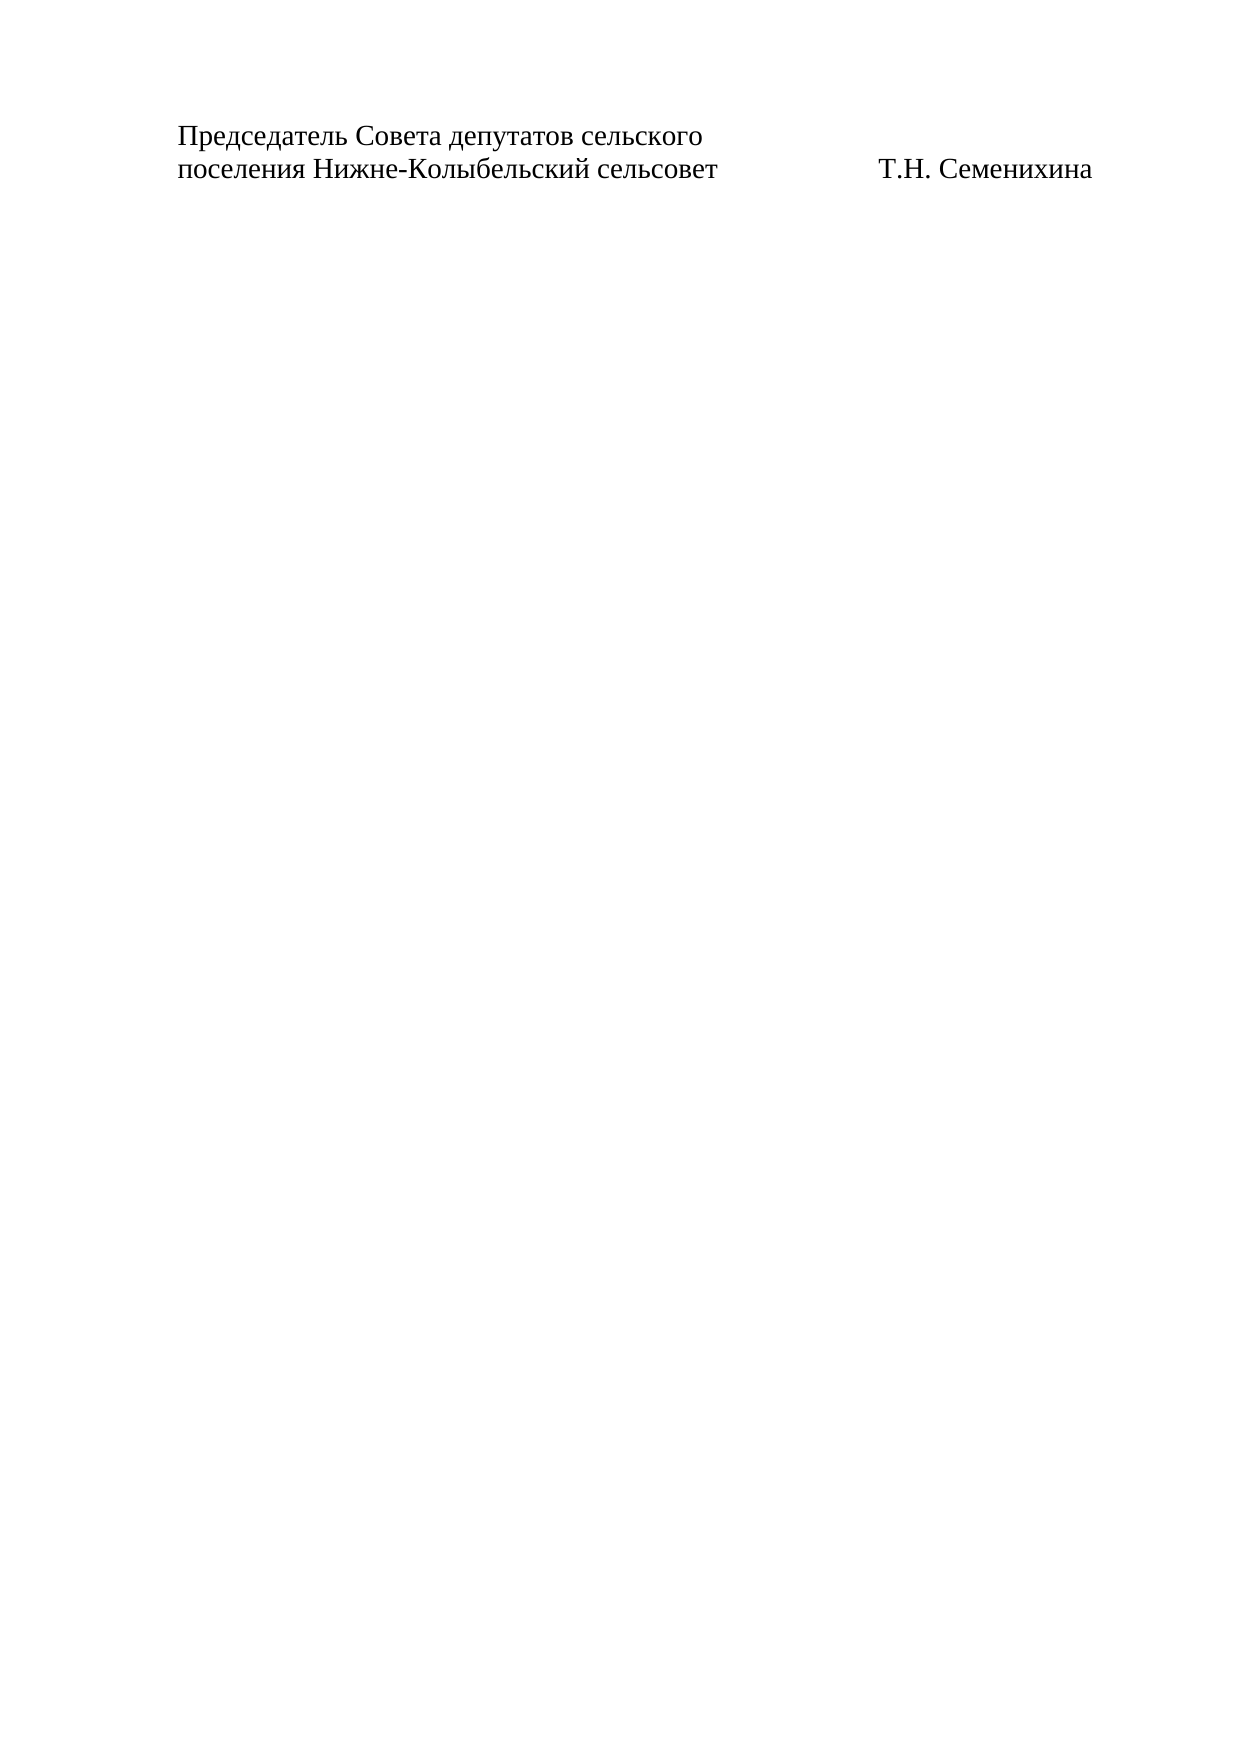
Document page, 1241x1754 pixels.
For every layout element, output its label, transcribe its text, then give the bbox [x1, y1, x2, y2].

text Председатель Совета депутатов сельского [118, 118, 1122, 152]
text поселения Нижне-Колыбельский сельсовет Т.Н. Семенихина [118, 152, 1122, 185]
